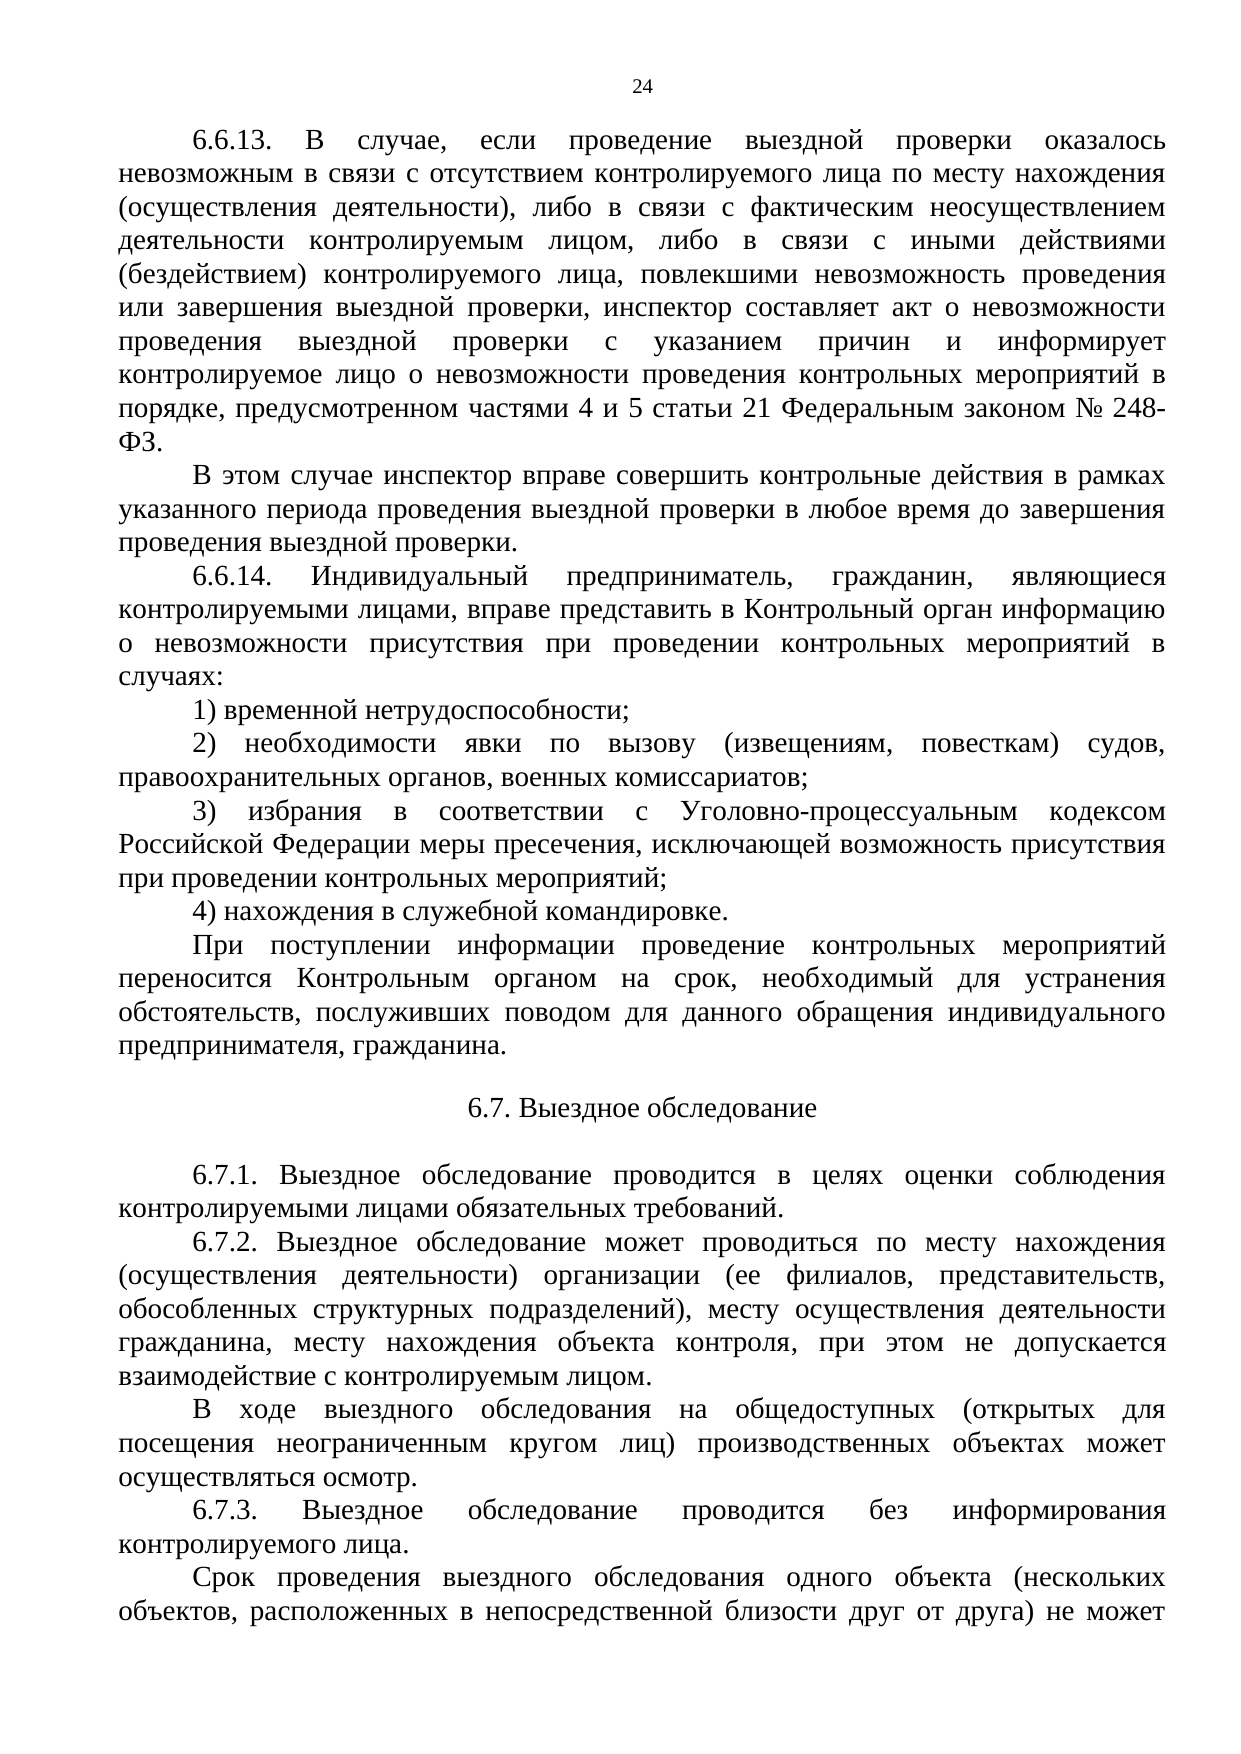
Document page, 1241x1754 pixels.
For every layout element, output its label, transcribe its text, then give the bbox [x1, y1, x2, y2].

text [118, 1559, 1167, 1626]
list 6.7.1. Выездное обследование проводится в целях оценки соблюдения контролируемыми лицами обязательных требований. [118, 1157, 1167, 1224]
text 2) необходимости явки по вызову (извещениям, повесткам) судов, правоохранительных органов, военных комиссариатов; [118, 726, 1167, 793]
list 6.7.3. Выездное обследование проводится без информирования контролируемого лица. [118, 1492, 1167, 1559]
list 6.6.14. Индивидуальный предприниматель, гражданин, являющиеся контролируемыми лицами, вправе представить в Контрольный орган информацию о невозможности присутствия при проведении контрольных мероприятий в случаях: [118, 558, 1167, 692]
list 6.7.2. Выездное обследование может проводиться по месту нахождения (осуществления деятельности) организации (ее филиалов, представительств, обособленных структурных подразделений), месту осуществления деятельности гражданина, месту нахождения объекта контроля, при этом не допускается взаимодействие с контролируемым лицом. [118, 1224, 1167, 1392]
text При поступлении информации проведение контрольных мероприятий переносится Контрольным органом на срок, необходимый для устранения обстоятельств, послуживших поводом для данного обращения индивидуального предпринимателя, гражданина. [118, 927, 1167, 1061]
text 6.7. Выездное обследование [118, 1090, 1167, 1123]
list 6.6.13. В случае, если проведение выездной проверки оказалось невозможным в связи с отсутствием контролируемого лица по месту нахождения (осуществления деятельности), либо в связи с фактическим неосуществлением деятельности контролируемым лицом, либо в связи с иными действиями (бездействием) контролируемого лица, повлекшими невозможность проведения или завершения выездной проверки, инспектор составляет акт о невозможности проведения выездной проверки с указанием причин и информирует контролируемое лицо о невозможности проведения контрольных мероприятий в порядке, предусмотренном частями 4 и 5 статьи 21 Федеральным законом № 248-ФЗ. [118, 122, 1167, 457]
list В этом случае инспектор вправе совершить контрольные действия в рамках указанного периода проведения выездной проверки в любое время до завершения проведения выездной проверки. [118, 457, 1167, 558]
text 4) нахождения в служебной командировке. [118, 893, 1167, 927]
text 3) избрания в соответствии с Уголовно-процессуальным кодексом Российской Федерации меры пресечения, исключающей возможность присутствия при проведении контрольных мероприятий; [118, 793, 1167, 893]
text 1) временной нетрудоспособности; [118, 692, 1167, 726]
text В ходе выездного обследования на общедоступных (открытых для посещения неограниченным кругом лиц) производственных объектах может осуществляться осмотр. [118, 1392, 1167, 1492]
